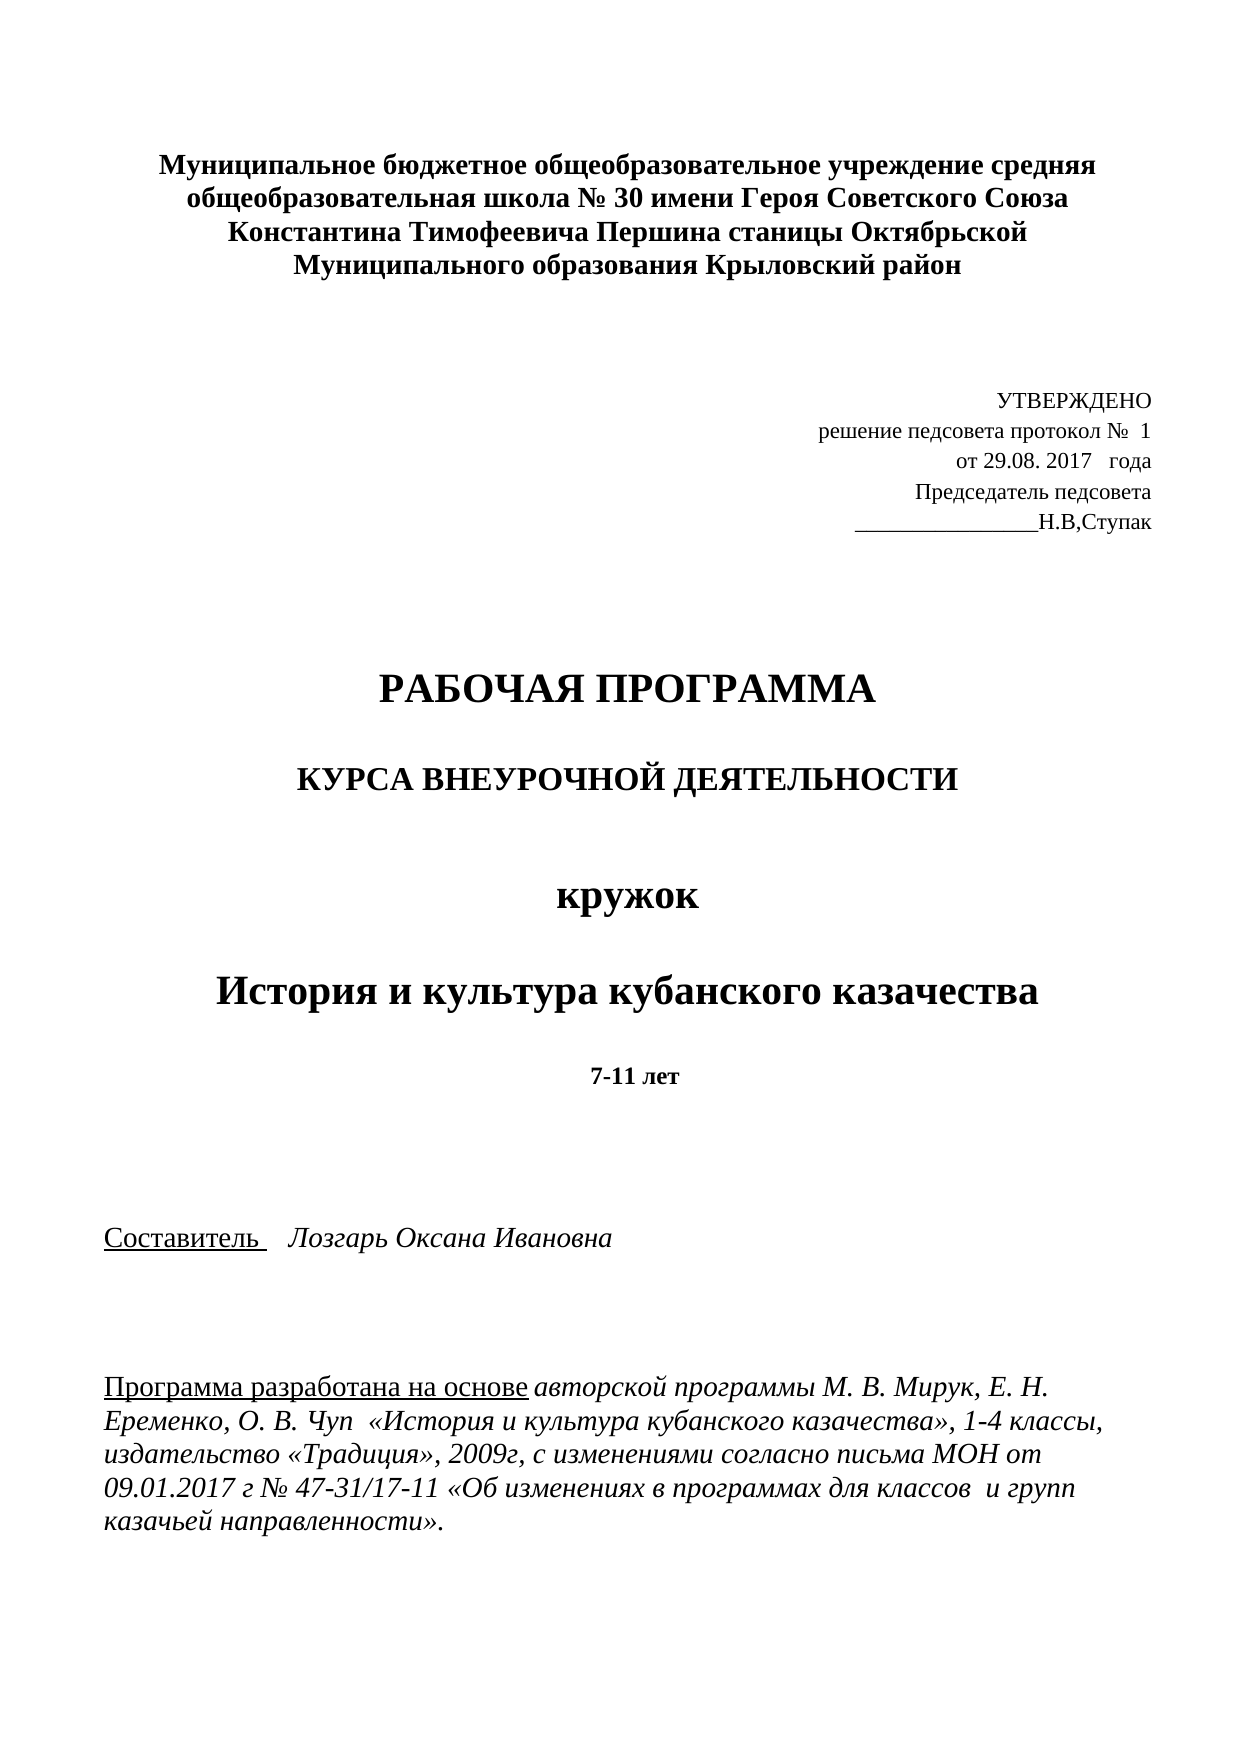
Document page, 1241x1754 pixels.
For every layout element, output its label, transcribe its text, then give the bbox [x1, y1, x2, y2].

text Составитель Лозгарь Оксана Ивановна [103, 1220, 1152, 1253]
text Муниципальное бюджетное общеобразовательное учреждение средняя общеобразовательная школа № 30 имени Героя Советского Союза Константина Тимофеевича Першина станицы Октябрьской [103, 147, 1152, 247]
text ________________Н.В,Ступак [103, 508, 1152, 534]
text кружок [103, 870, 1152, 918]
text Председатель педсовета [103, 478, 1152, 504]
text Муниципального образования Крыловский район [103, 247, 1152, 281]
text от 29.08. 2017 года [103, 447, 1152, 474]
text История и культура кубанского казачества [103, 966, 1152, 1013]
text Программа разработана на основе авторской программы М. В. Мирук, Е. Н. Еременко, О. В. Чуп «История и культура кубанского казачества», 1-4 классы, издательство «Традиция», 2009г, с изменениями согласно письма МОН от 09.01.2017 г № 47-31/17-11 «Об изменениях в программах для классов и групп казачьей направленности». [103, 1369, 1152, 1537]
text КУРСА ВНЕУРОЧНОЙ ДЕЯТЕЛЬНОСТИ [103, 759, 1152, 797]
text решение педсовета протокол № 1 [103, 417, 1152, 444]
text УТВЕРЖДЕНО [103, 387, 1152, 413]
text РАБОЧАЯ ПРОГРАММА [103, 663, 1152, 711]
text 7-11 лет [118, 1061, 1152, 1090]
